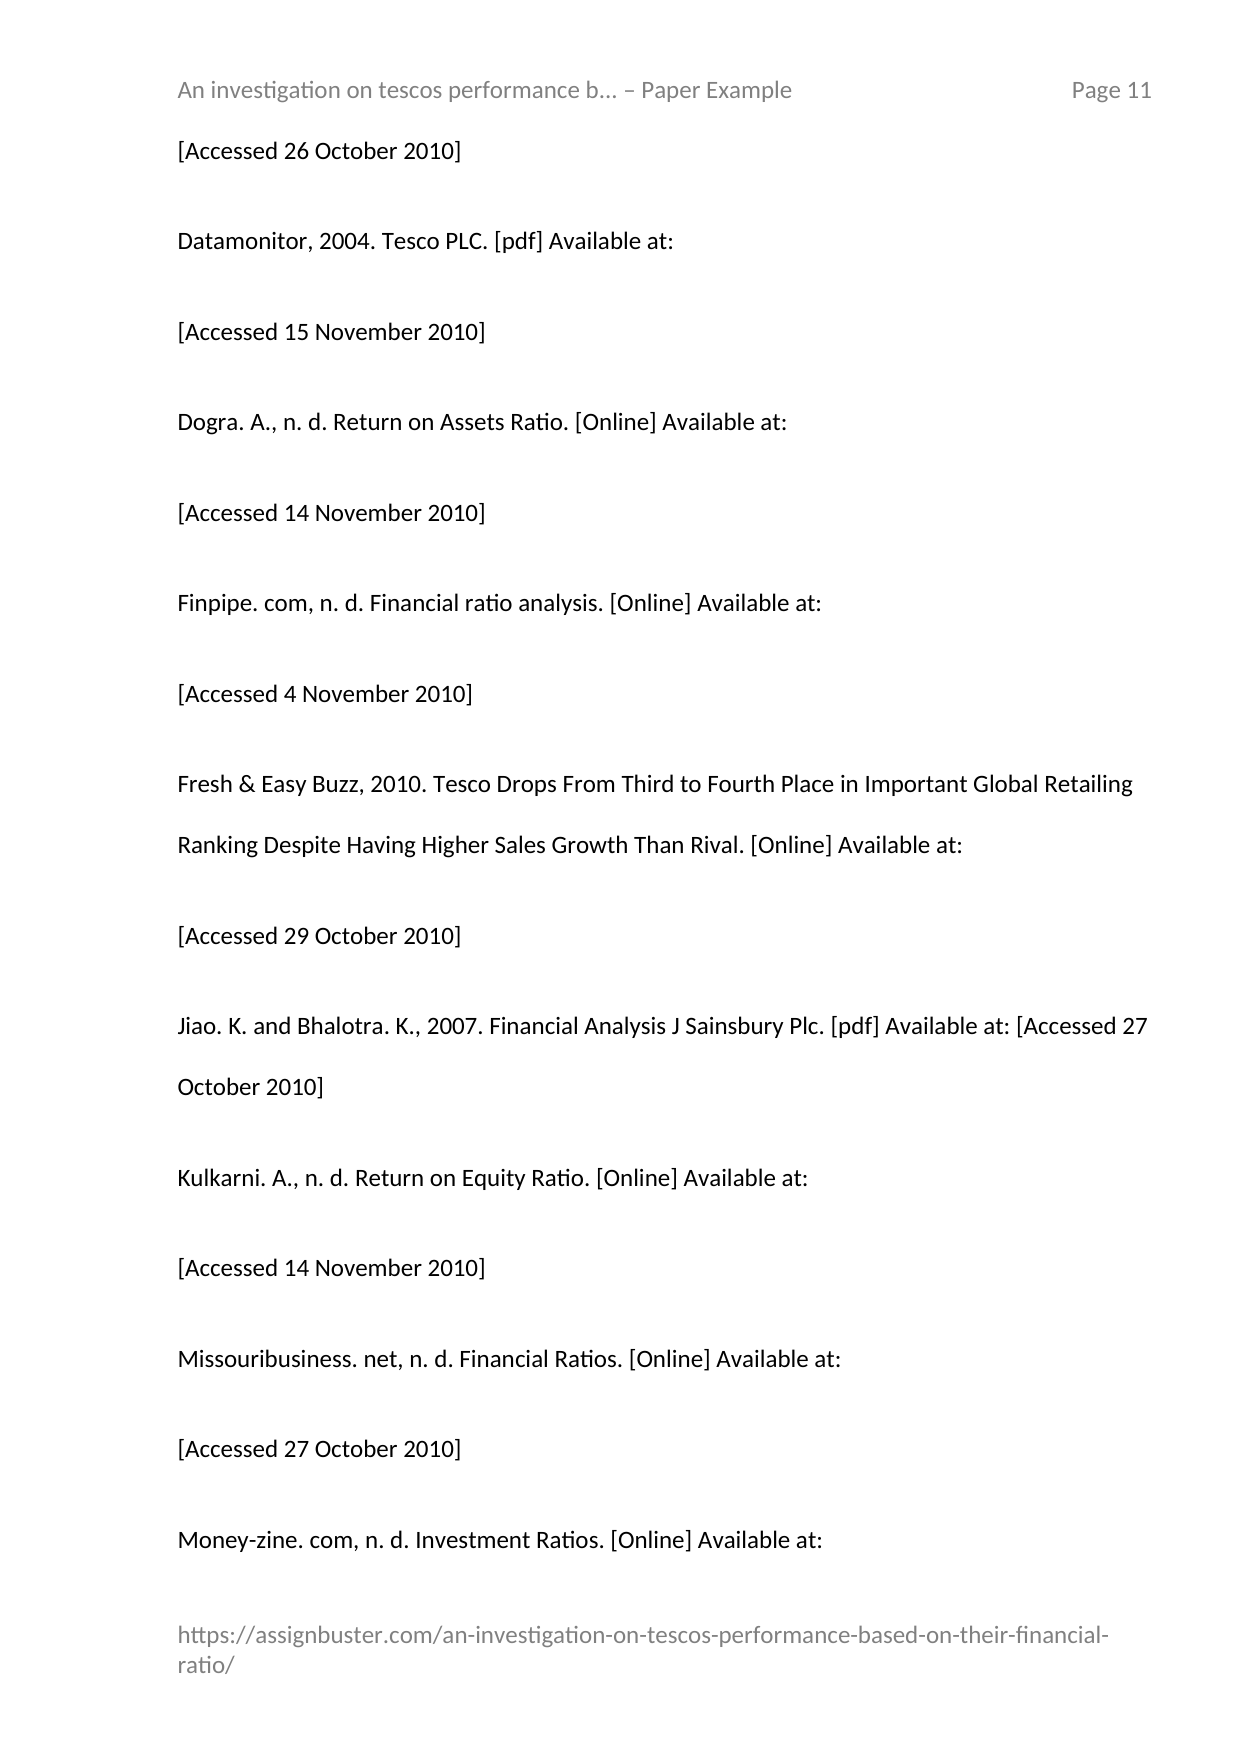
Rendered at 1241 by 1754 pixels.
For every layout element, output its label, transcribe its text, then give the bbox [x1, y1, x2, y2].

text Money-zine. com, n. d. Investment Ratios. [Online] Available at: [177, 1524, 1152, 1555]
text Jiao. K. and Bhalotra. K., 2007. Financial Analysis J Sainsbury Plc. [pdf] Available at: [Accessed 27 October 2010] [177, 1011, 1152, 1102]
text [Accessed 26 October 2010] [177, 135, 1152, 165]
text [Accessed 14 November 2010] [177, 497, 1152, 527]
text Finpipe. com, n. d. Financial ratio analysis. [Online] Available at: [177, 587, 1152, 618]
text Fresh & Easy Buzz, 2010. Tesco Drops From Third to Fourth Place in Important Global Retailing Ranking Despite Having Higher Sales Growth Than Rival. [Online] Available at: [177, 768, 1152, 860]
text Missouribusiness. net, n. d. Financial Ratios. [Online] Available at: [177, 1343, 1152, 1374]
text Datamonitor, 2004. Tesco PLC. [pdf] Available at: [177, 225, 1152, 256]
text [Accessed 14 November 2010] [177, 1253, 1152, 1283]
text Kulkarni. A., n. d. Return on Equity Ratio. [Online] Available at: [177, 1162, 1152, 1193]
text [Accessed 15 November 2010] [177, 316, 1152, 346]
text [Accessed 29 October 2010] [177, 920, 1152, 951]
text [Accessed 4 November 2010] [177, 678, 1152, 708]
text Dogra. A., n. d. Return on Assets Ratio. [Online] Available at: [177, 406, 1152, 437]
text [Accessed 27 October 2010] [177, 1434, 1152, 1464]
